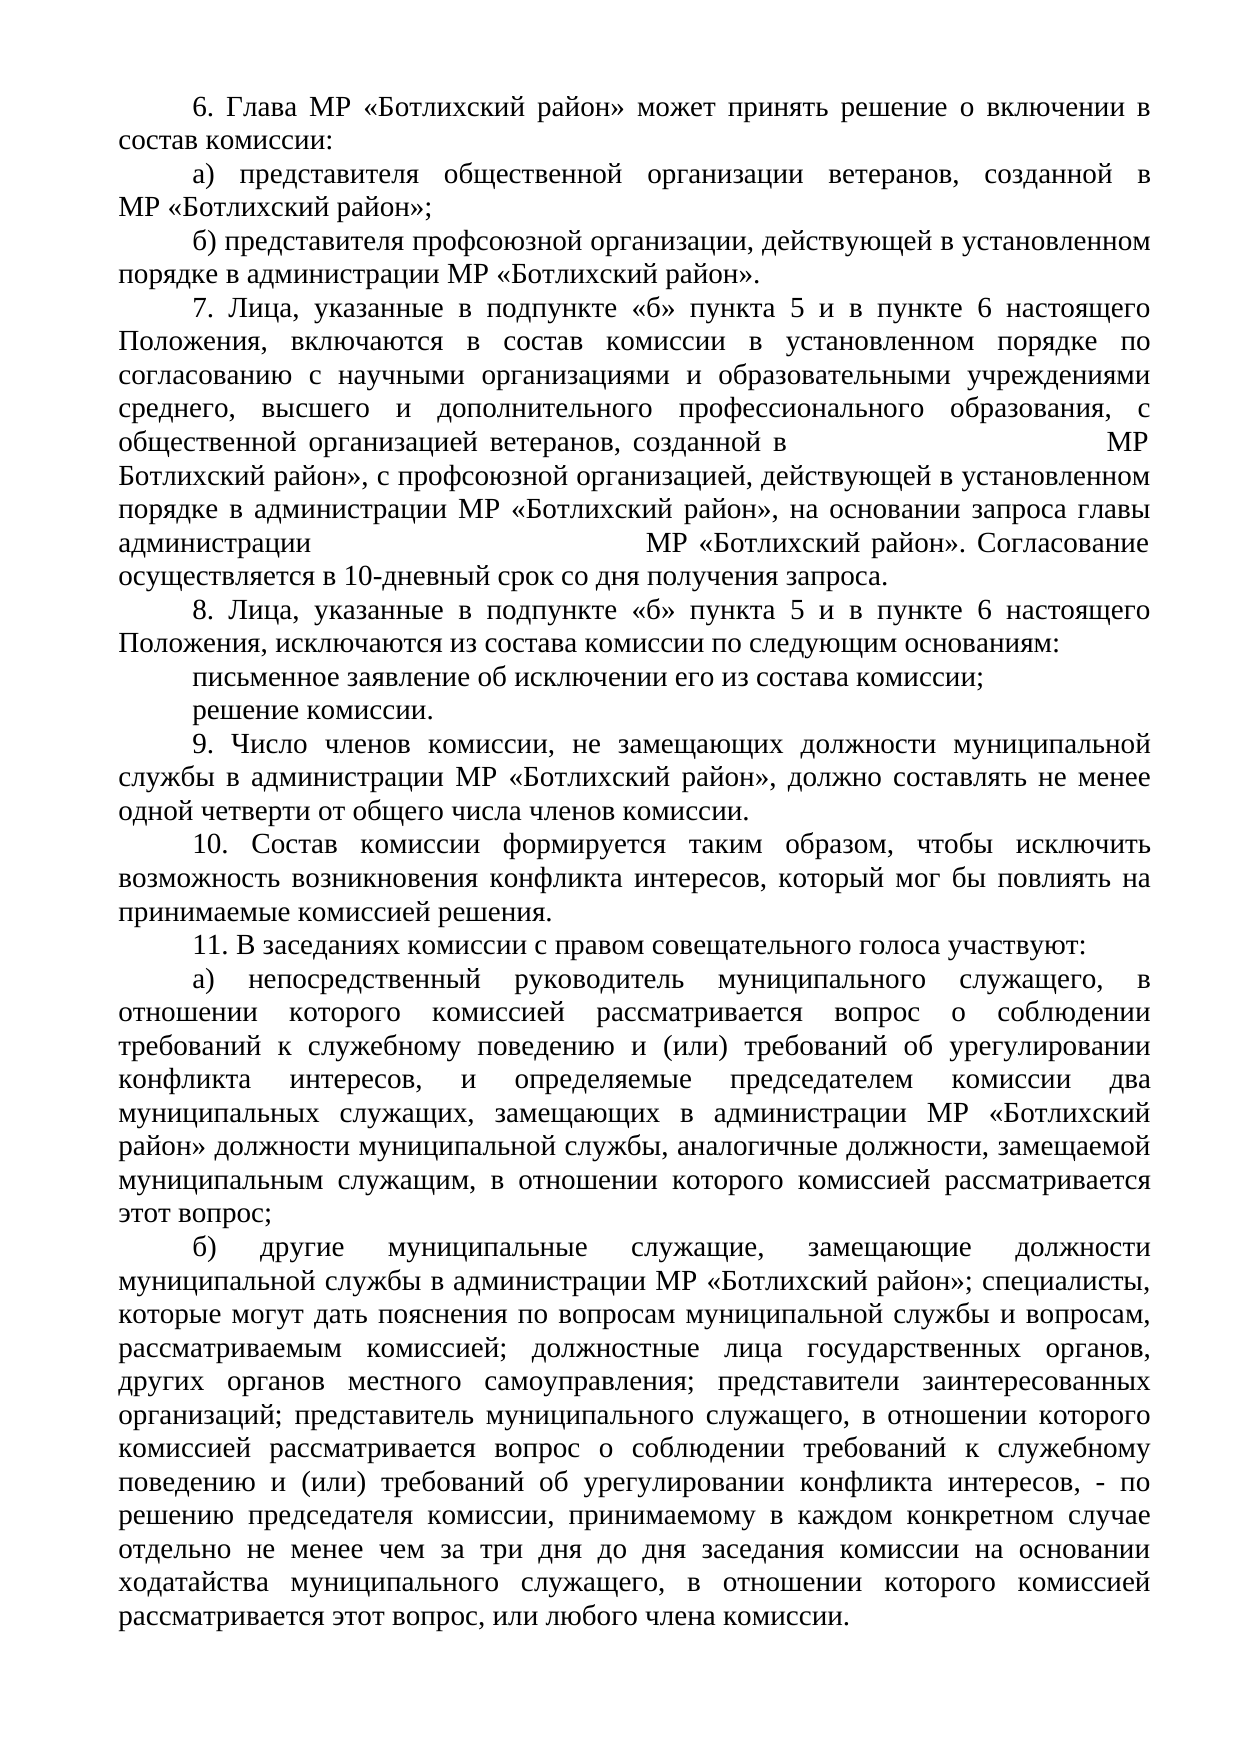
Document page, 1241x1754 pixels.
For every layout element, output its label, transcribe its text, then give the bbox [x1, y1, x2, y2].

text 7. Лица, указанные в подпункте «б» пункта 5 и в пункте 6 настоящего Положения, включаются в состав комиссии в установленном порядке по согласованию с научными организациями и образовательными учреждениями среднего, высшего и дополнительного профессионального образования, с общественной организацией ветеранов, созданной в МР Ботлихский район», с профсоюзной организацией, действующей в установленном порядке в администрации МР «Ботлихский район», на основании запроса главы администрации МР «Ботлихский район». Согласование осуществляется в 10-дневный срок со дня получения запроса. [118, 290, 1152, 592]
text б) представителя профсоюзной организации, действующей в установленном порядке в администрации МР «Ботлихский район». [118, 223, 1152, 290]
text а) непосредственный руководитель муниципального служащего, в отношении которого комиссией рассматривается вопрос о соблюдении требований к служебному поведению и (или) требований об урегулировании конфликта интересов, и определяемые председателем комиссии два муниципальных служащих, замещающих в администрации МР «Ботлихский район» должности муниципальной службы, аналогичные должности, замещаемой муниципальным служащим, в отношении которого комиссией рассматривается этот вопрос; [118, 961, 1152, 1229]
text а) представителя общественной организации ветеранов, созданной в МР «Ботлихский район»; [118, 156, 1152, 223]
text 10. Состав комиссии формируется таким образом, чтобы исключить возможность возникновения конфликта интересов, который мог бы повлиять на принимаемые комиссией решения. [118, 827, 1152, 927]
text письменное заявление об исключении его из состава комиссии; [118, 659, 1152, 692]
text 9. Число членов комиссии, не замещающих должности муниципальной службы в администрации МР «Ботлихский район», должно составлять не менее одной четверти от общего числа членов комиссии. [118, 726, 1152, 827]
text 11. В заседаниях комиссии с правом совещательного голоса участвуют: [118, 927, 1152, 961]
text 6. Глава МР «Ботлихский район» может принять решение о включении в состав комиссии: [118, 89, 1152, 156]
text решение комиссии. [118, 692, 1152, 726]
text б) другие муниципальные служащие, замещающие должности муниципальной службы в администрации МР «Ботлихский район»; специалисты, которые могут дать пояснения по вопросам муниципальной службы и вопросам, рассматриваемым комиссией; должностные лица государственных органов, других органов местного самоуправления; представители заинтересованных организаций; представитель муниципального служащего, в отношении которого комиссией рассматривается вопрос о соблюдении требований к служебному поведению и (или) требований об урегулировании конфликта интересов, - по решению председателя комиссии, принимаемому в каждом конкретном случае отдельно не менее чем за три дня до дня заседания комиссии на основании ходатайства муниципального служащего, в отношении которого комиссией рассматривается этот вопрос, или любого члена комиссии. [118, 1229, 1152, 1632]
text 8. Лица, указанные в подпункте «б» пункта 5 и в пункте 6 настоящего Положения, исключаются из состава комиссии по следующим основаниям: [118, 592, 1152, 659]
